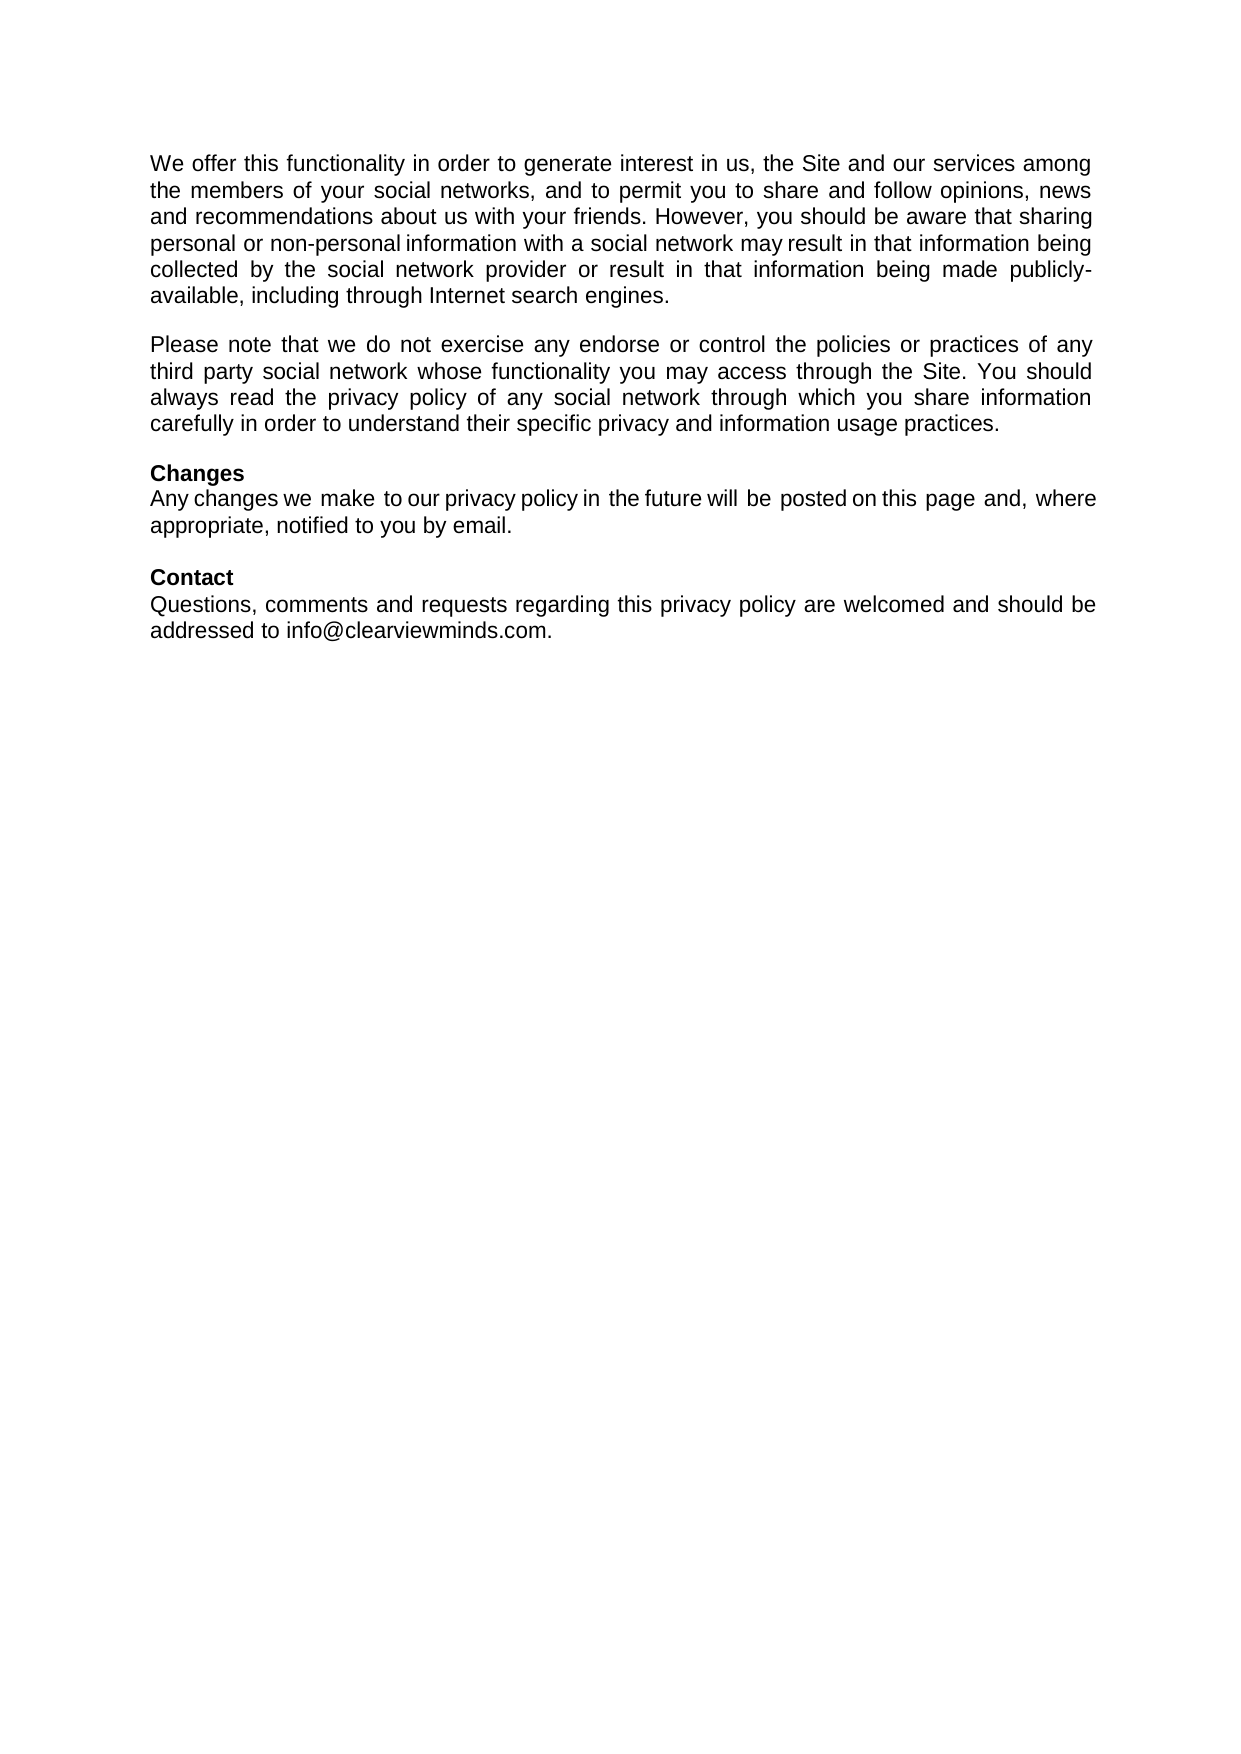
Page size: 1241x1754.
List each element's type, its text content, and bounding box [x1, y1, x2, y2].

text Questions, comments and requests regarding this privacy policy are welcomed and should be addressed to info@clearviewminds.com. [150, 591, 1097, 643]
text Please note that we do not exercise any endorse or control the policies or practices of any third party social network whose functionality you may access through the Site. You should always read the privacy policy of any social network through which you share information carefully in order to understand their specific privacy and information usage practices. [150, 332, 1092, 436]
text Anychangeswe make toourprivacypolicyin thefuturewill be postedonthis page and, where appropriate, notified to you by email. [150, 486, 1096, 538]
text Changes [150, 460, 1154, 486]
text Contact [150, 564, 1154, 591]
text We offer this functionality in order to generate interest in us, the Site and our services among the members of your social networks, and to permit you to share and follow opinions, news and recommendations about us with your friends. However, you should be aware that sharing personal or non-personalinformation with a social network mayresult in that information being collected by the social network provider or result in that information being made publicly-available, including through Internet search engines. [150, 150, 1092, 308]
